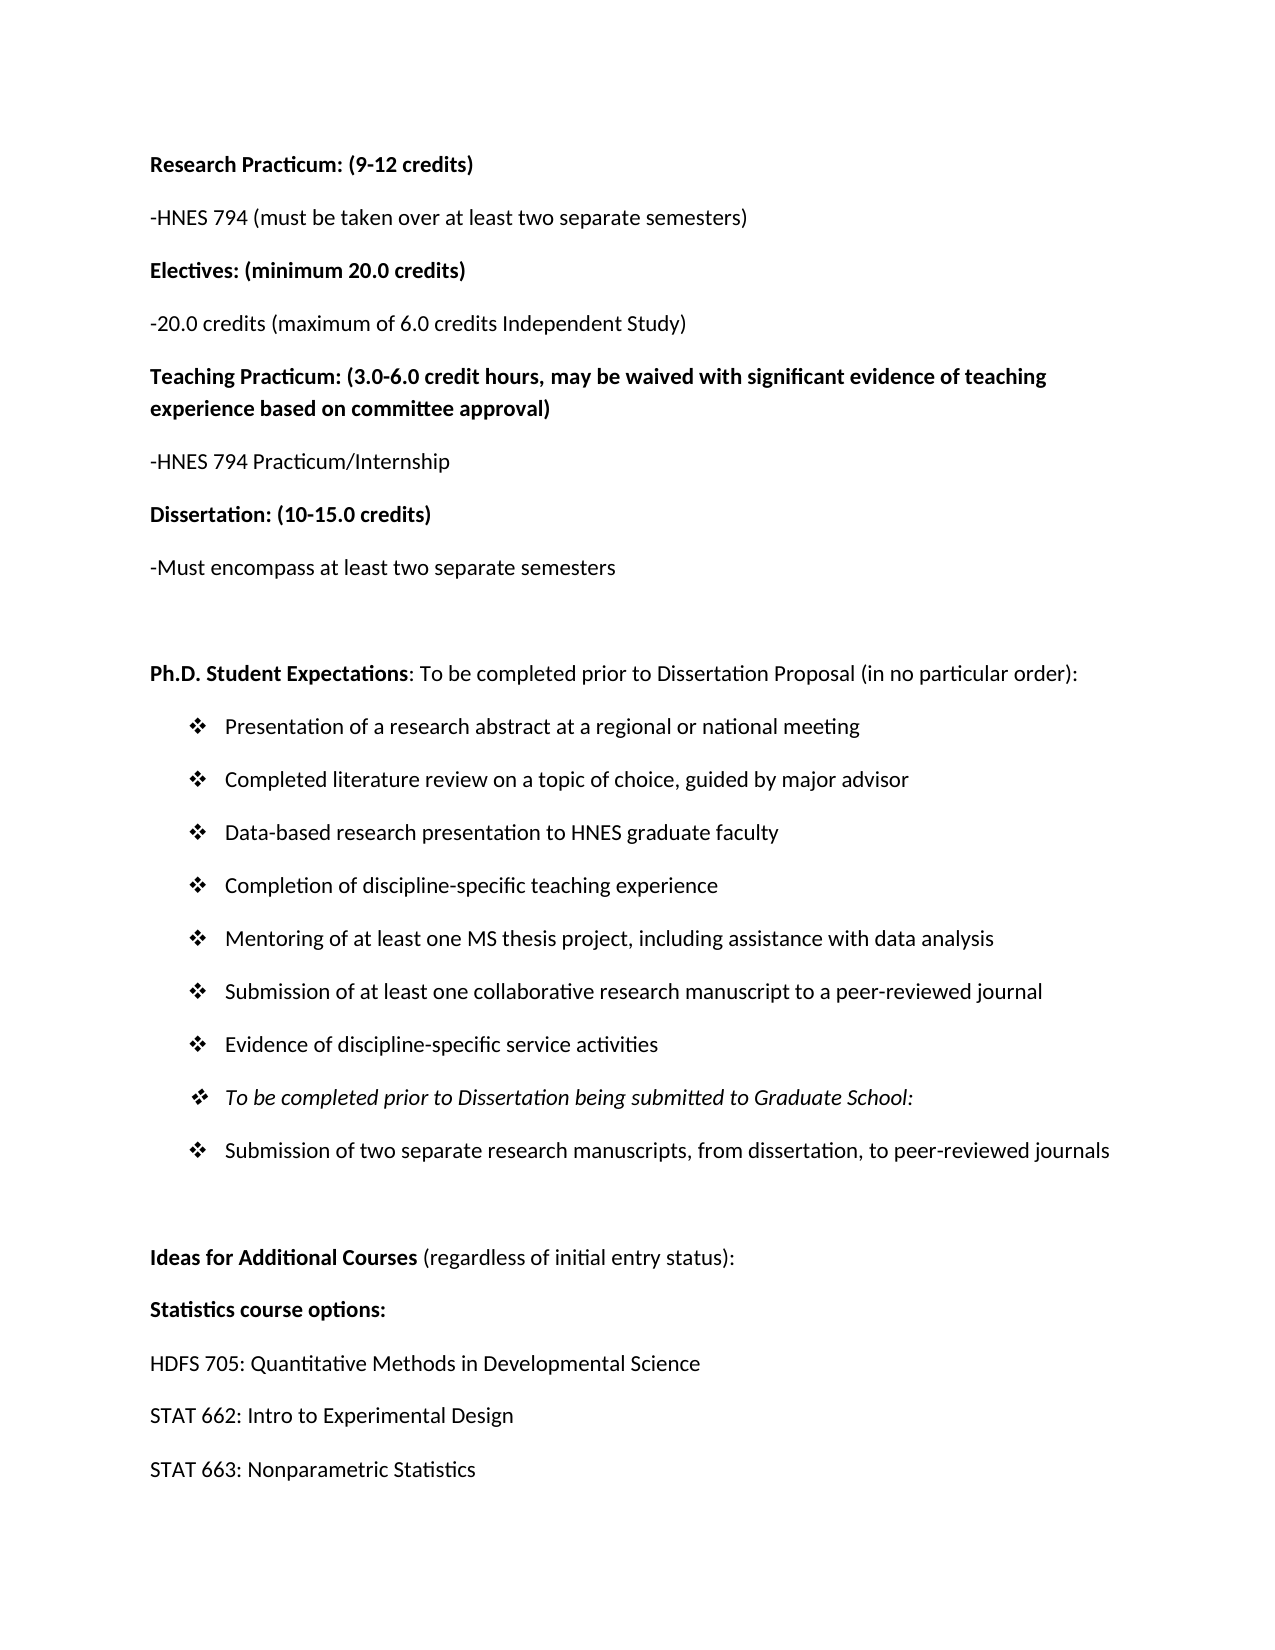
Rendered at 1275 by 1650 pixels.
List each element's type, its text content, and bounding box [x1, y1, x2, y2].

text -HNES 794 Practicum/Internship [150, 447, 1125, 475]
text Dissertation: (10-15.0 credits) [150, 500, 1125, 528]
text Teaching Practicum: (3.0-6.0 credit hours, may be waived with significant evidence of teaching experience based on committee approval) [150, 362, 1125, 422]
list Completion of discipline-specific teaching experience [187, 871, 1125, 899]
text Electives: (minimum 20.0 credits) [150, 256, 1125, 284]
text -Must encompass at least two separate semesters [150, 553, 1125, 581]
text -20.0 credits (maximum of 6.0 credits Independent Study) [150, 309, 1125, 337]
text Ph.D. Student Expectations: To be completed prior to Dissertation Proposal (in no particular order): [150, 659, 1125, 687]
list Evidence of discipline-specific service activities [187, 1031, 1125, 1058]
text -HNES 794 (must be taken over at least two separate semesters) [150, 203, 1125, 231]
text HDFS 705: Quantitative Methods in Developmental Science [150, 1349, 1125, 1377]
text Statistics course options: [150, 1296, 1125, 1324]
list Completed literature review on a topic of choice, guided by major advisor [187, 765, 1125, 793]
list Presentation of a research abstract at a regional or national meeting [187, 712, 1125, 740]
list To be completed prior to Dissertation being submitted to Graduate School: [187, 1083, 1125, 1112]
text STAT 663: Nonparametric Statistics [150, 1455, 1125, 1483]
text Ideas for Additional Courses (regardless of initial entry status): [150, 1243, 1125, 1271]
list Submission of two separate research manuscripts, from dissertation, to peer-reviewed journals [187, 1137, 1125, 1164]
text STAT 662: Intro to Experimental Design [150, 1402, 1125, 1430]
list Mentoring of at least one MS thesis project, including assistance with data analysis [187, 924, 1125, 952]
list Data-based research presentation to HNES graduate faculty [187, 818, 1125, 846]
text Research Practicum: (9-12 credits) [150, 150, 1125, 178]
list Submission of at least one collaborative research manuscript to a peer-reviewed journal [187, 977, 1125, 1006]
